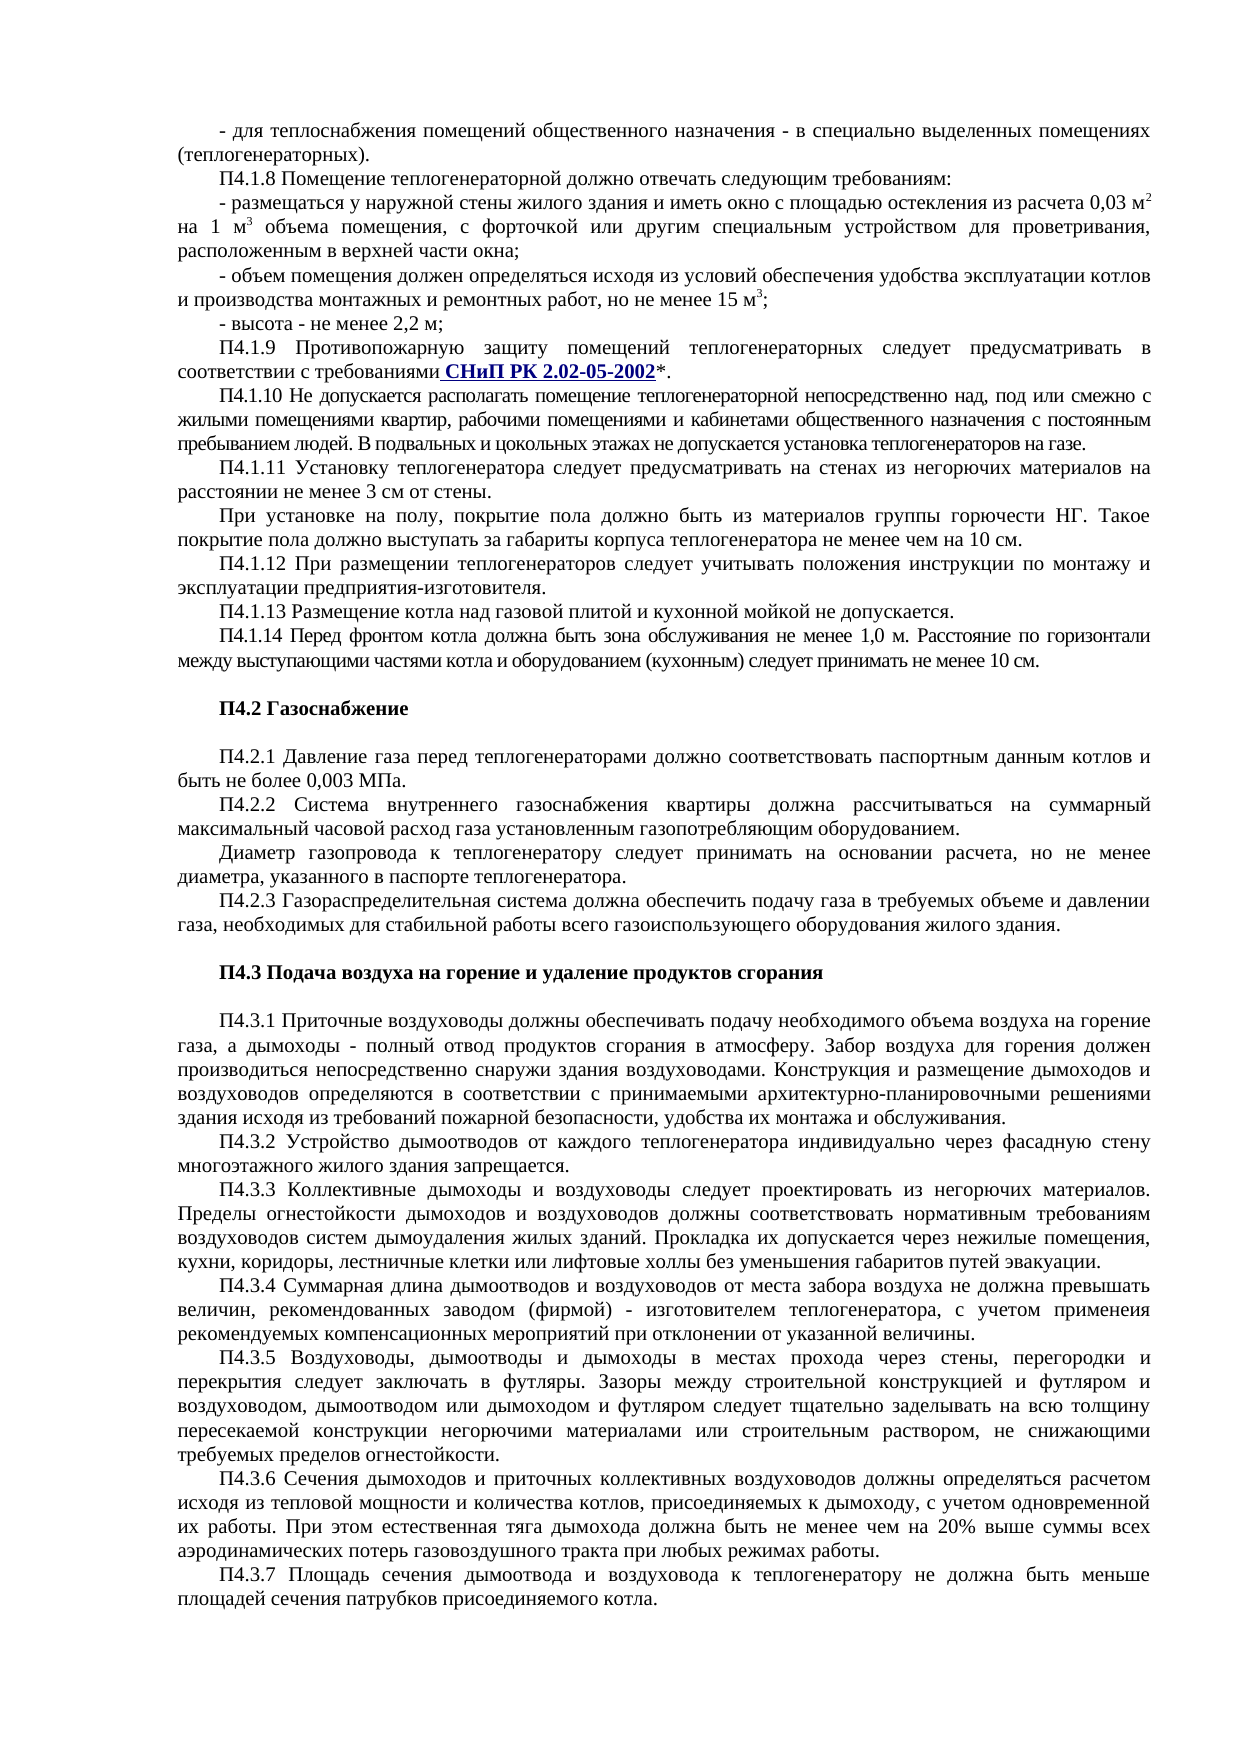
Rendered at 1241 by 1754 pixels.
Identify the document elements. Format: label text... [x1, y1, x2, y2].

text П4.1.14 Перед фронтом котла должна быть зона обслуживания не менее 1,0 м. Расстояние по горизонтали между выступающими частями котла и оборудованием (кухонным) следует принимать не менее 10 см. [177, 623, 1152, 672]
text Диаметр газопровода к теплогенератору следует принимать на основании расчета, но не менее диаметра, указанного в паспорте теплогенератора. [177, 840, 1152, 888]
text П4.3.2 Устройство дымоотводов от каждого теплогенератора индивидуально через фасадную стену многоэтажного жилого здания запрещается. [177, 1129, 1152, 1177]
text П4.2.2 Система внутреннего газоснабжения квартиры должна рассчитываться на суммарный максимальный часовой расход газа установленным газопотребляющим оборудованием. [177, 792, 1152, 840]
text П4.1.11 Установку теплогенератора следует предусматривать на стенах из негорючих материалов на расстоянии не менее 3 см от стены. [177, 455, 1152, 503]
text П4.1.12 При размещении теплогенераторов следует учитывать положения инструкции по монтажу и эксплуатации предприятия-изготовителя. [177, 551, 1152, 599]
text П4.2.1 Давление газа перед теплогенераторами должно соответствовать паспортным данным котлов и быть не более 0,003 МПа. [177, 744, 1152, 792]
text П4.2.3 Газораспределительная система должна обеспечить подачу газа в требуемых объеме и давлении газа, необходимых для стабильной работы всего газоиспользующего оборудования жилого здания. [177, 888, 1152, 936]
text П4.1.10 Не допускается располагать помещение теплогенераторной непосредственно над, под или смежно с жилыми помещениями квартир, рабочими помещениями и кабинетами общественного назначения с постоянным пребыванием людей. В подвальных и цокольных этажах не допускается установка теплогенераторов на газе. [177, 383, 1152, 455]
text П4.3.4 Суммарная длина дымоотводов и воздуховодов от места забора воздуха не должна превышать величин, рекомендованных заводом (фирмой) - изготовителем теплогенератора, с учетом применеия рекомендуемых компенсационных мероприятий при отклонении от указанной величины. [177, 1273, 1152, 1345]
text П4.2 Газоснабжение [177, 696, 1152, 720]
text - для теплоснабжения помещений общественного назначения - в специально выделенных помещениях (теплогенераторных). [177, 118, 1152, 166]
text П4.3 Подача воздуха на горение и удаление продуктов сгорания [177, 960, 1152, 984]
text П4.1.9 Противопожарную защиту помещений теплогенераторных следует предусматривать в соответствии с требованиями СНиП РК 2.02-05-2002*. [177, 335, 1152, 383]
text П4.1.8 Помещение теплогенераторной должно отвечать следующим требованиям: [177, 166, 1152, 190]
text При установке на полу, покрытие пола должно быть из материалов группы горючести НГ. Такое покрытие пола должно выступать за габариты корпуса теплогенератора не менее чем на 10 см. [177, 503, 1152, 551]
text П4.1.13 Размещение котла над газовой плитой и кухонной мойкой не допускается. [177, 599, 1152, 623]
text - высота - не менее 2,2 м; [177, 311, 1152, 335]
text - размещаться у наружной стены жилого здания и иметь окно с площадью остекления из расчета 0,03 м2 на 1 м3 объема помещения, с форточкой или другим специальным устройством для проветривания, расположенным в верхней части окна; [177, 190, 1152, 262]
text П4.3.7 Площадь сечения дымоотвода и воздуховода к теплогенератору не должна быть меньше площадей сечения патрубков присоединяемого котла. [177, 1562, 1152, 1610]
text П4.3.3 Коллективные дымоходы и воздуховоды следует проектировать из негорючих материалов. Пределы огнестойкости дымоходов и воздуховодов должны соответствовать нормативным требованиям воздуховодов систем дымоудаления жилых зданий. Прокладка их допускается через нежилые помещения, кухни, коридоры, лестничные клетки или лифтовые холлы без уменьшения габаритов путей эвакуации. [177, 1177, 1152, 1273]
text П4.3.6 Сечения дымоходов и приточных коллективных воздуховодов должны определяться расчетом исходя из тепловой мощности и количества котлов, присоединяемых к дымоходу, с учетом одновременной их работы. При этом естественная тяга дымохода должна быть не менее чем на 20% выше суммы всех аэродинамических потерь газовоздушного тракта при любых режимах работы. [177, 1466, 1152, 1562]
text П4.3.5 Воздуховоды, дымоотводы и дымоходы в местах прохода через стены, перегородки и перекрытия следует заключать в футляры. Зазоры между строительной конструкцией и футляром и воздуховодом, дымоотводом или дымоходом и футляром следует тщательно заделывать на всю толщину пересекаемой конструкции негорючими материалами или строительным раствором, не снижающими требуемых пределов огнестойкости. [177, 1345, 1152, 1466]
text - объем помещения должен определяться исходя из условий обеспечения удобства эксплуатации котлов и производства монтажных и ремонтных работ, но не менее 15 м3; [177, 262, 1152, 311]
text П4.3.1 Приточные воздуховоды должны обеспечивать подачу необходимого объема воздуха на горение газа, а дымоходы - полный отвод продуктов сгорания в атмосферу. Забор воздуха для горения должен производиться непосредственно снаружи здания воздуховодами. Конструкция и размещение дымоходов и воздуховодов определяются в соответствии с принимаемыми архитектурно-планировочными решениями здания исходя из требований пожарной безопасности, удобства их монтажа и обслуживания. [177, 1008, 1152, 1129]
